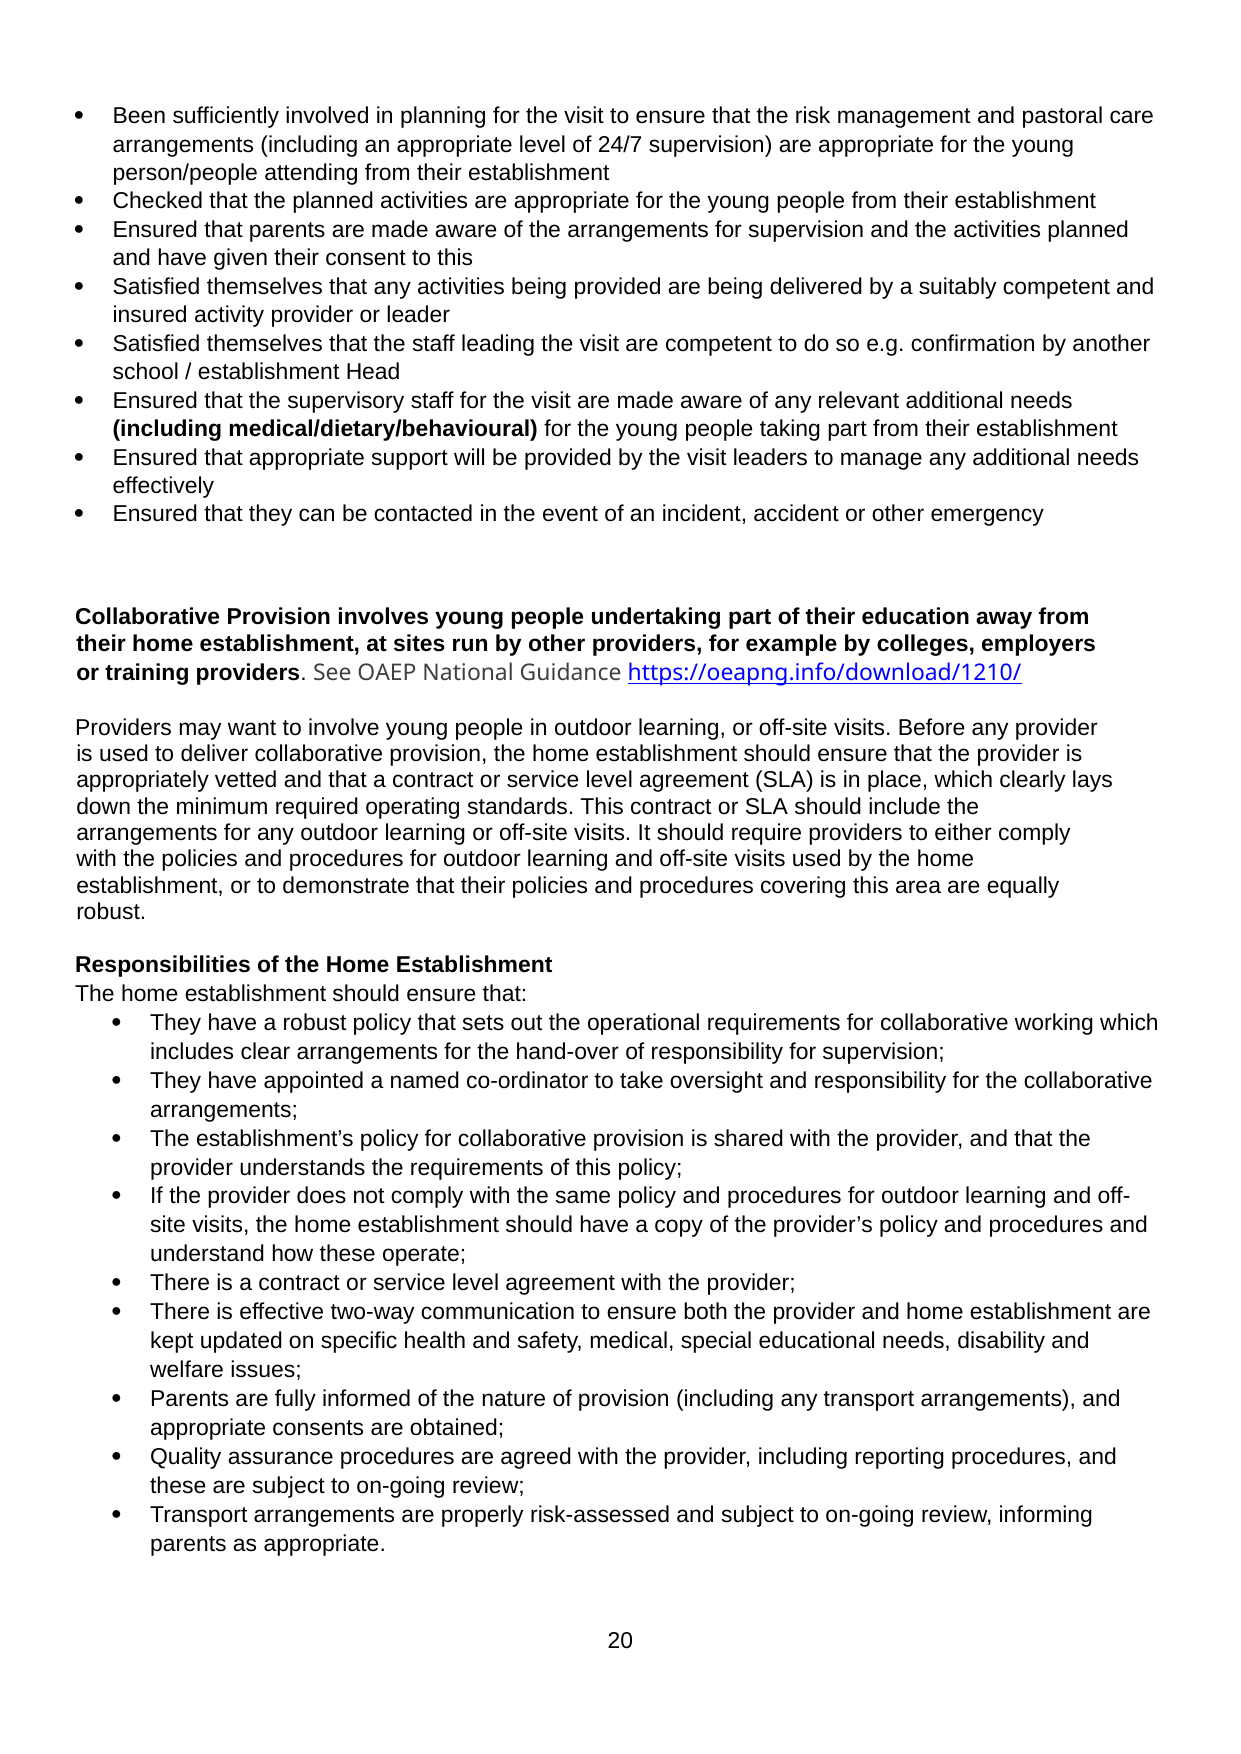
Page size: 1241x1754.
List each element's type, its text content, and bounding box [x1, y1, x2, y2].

list Ensured that appropriate support will be provided by the visit leaders to manage any additional needs effectively [75, 443, 1165, 498]
list There is effective two-way communication to ensure both the provider and home establishment are kept updated on specific health and safety, medical, special educational needs, disability and welfare issues; [112, 1298, 1165, 1383]
list The establishment’s policy for collaborative provision is shared with the provider, and that the provider understands the requirements of this policy; [112, 1124, 1165, 1180]
text The home establishment should ensure that: [75, 980, 1165, 1006]
list Transport arrangements are properly risk-assessed and subject to on-going review, informing parents as appropriate. [112, 1501, 1165, 1556]
list Quality assurance procedures are agreed with the provider, including reporting procedures, and these are subject to on-going review; [112, 1443, 1165, 1498]
list They have appointed a named co-ordinator to take oversight and responsibility for the collaborative arrangements; [112, 1067, 1165, 1122]
list Satisfied themselves that the staff leading the visit are competent to do so e.g. confirmation by another school / establishment Head [75, 330, 1165, 384]
list There is a contract or service level agreement with the provider; [112, 1269, 1165, 1296]
list Ensured that the supervisory staff for the visit are made aware of any relevant additional needs (including medical/dietary/behavioural) for the young people taking part from their establishment [75, 387, 1165, 441]
list If the provider does not comply with the same policy and procedures for outdoor learning and off-site visits, the home establishment should have a copy of the provider’s policy and procedures and understand how these operate; [112, 1182, 1165, 1267]
text Responsibilities of the Home Establishment [75, 951, 1165, 977]
list They have a robust policy that sets out the operational requirements for collaborative working which includes clear arrangements for the hand-over of responsibility for supervision; [112, 1009, 1165, 1064]
list Ensured that they can be contacted in the event of an incident, accident or other emergency [75, 500, 1165, 527]
text Providers may want to involve young people in outdoor learning, or off-site visits. Before any provider is used to deliver collaborative provision, the home establishment should ensure that the provider is appropriately vetted and that a contract or service level agreement (SLA) is in place, which clearly lays down the minimum required operating standards. This contract or SLA should include the arrangements for any outdoor learning or off-site visits. It should require providers to either comply with the policies and procedures for outdoor learning and off-site visits used by the home establishment, or to demonstrate that their policies and procedures covering this area are equally robust. [75, 714, 1115, 924]
list Ensured that parents are made aware of the arrangements for supervision and the activities planned and have given their consent to this [75, 216, 1165, 271]
list Parents are fully informed of the nature of provision (including any transport arrangements), and appropriate consents are obtained; [112, 1385, 1165, 1441]
list Been sufficiently involved in planning for the visit to ensure that the risk management and pastoral care arrangements (including an appropriate level of 24/7 supervision) are appropriate for the young person/people attending from their establishment [75, 102, 1165, 185]
list Checked that the planned activities are appropriate for the young people from their establishment [75, 187, 1165, 214]
text Collaborative Provision involves young people undertaking part of their education away from their home establishment, at sites run by other providers, for example by colleges, employers or training providers. See OAEP National Guidance https://oeapng.info/download/1210/ [75, 603, 1115, 687]
list Satisfied themselves that any activities being provided are being delivered by a suitably competent and insured activity provider or leader [75, 273, 1165, 328]
